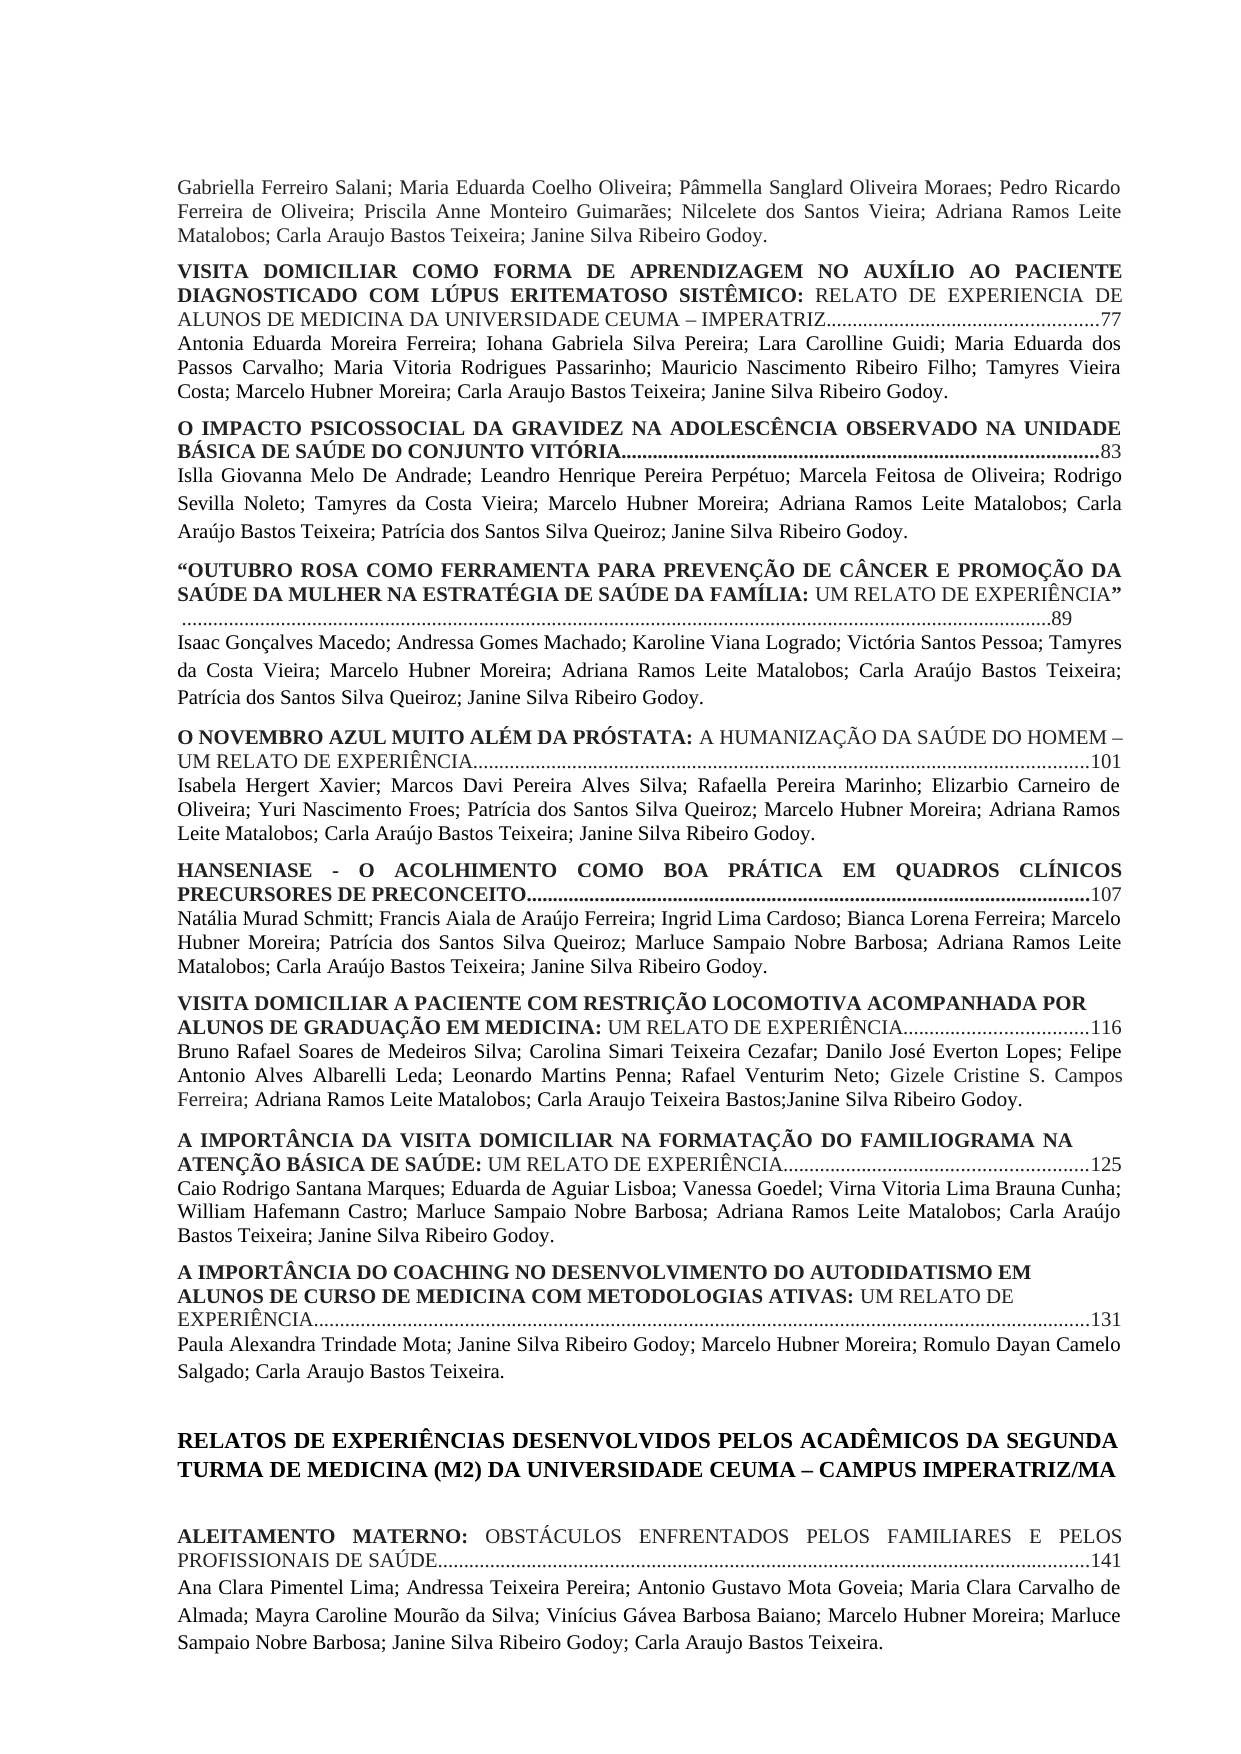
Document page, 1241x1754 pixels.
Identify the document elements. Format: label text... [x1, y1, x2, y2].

text Antonia Eduarda Moreira Ferreira; Iohana Gabriela Silva Pereira; Lara Carolline Guidi; Maria Eduarda dos Passos Carvalho; Maria Vitoria Rodrigues Passarinho; Mauricio Nascimento Ribeiro Filho; Tamyres Vieira Costa; Marcelo Hubner Moreira; Carla Araujo Bastos Teixeira; Janine Silva Ribeiro Godoy. [177, 331, 1121, 403]
text .......................................................................................................................................................................89 [181, 606, 1196, 630]
text A IMPORTÂNCIA DO COACHING NO DESENVOLVIMENTO DO AUTODIDATISMO EM ALUNOS DE CURSO DE MEDICINA COM METODOLOGIAS ATIVAS: UM RELATO DE EXPERIÊNCIA 131 [177, 1261, 1123, 1331]
text Islla Giovanna Melo De Andrade; Leandro Henrique Pereira Perpétuo; Marcela Feitosa de Oliveira; Rodrigo Sevilla Noleto; Tamyres da Costa Vieira; Marcelo Hubner Moreira; Adriana Ramos Leite Matalobos; Carla Araújo Bastos Teixeira; Patrícia dos Santos Silva Queiroz; Janine Silva Ribeiro Godoy. [177, 463, 1123, 543]
text Caio Rodrigo Santana Marques; Eduarda de Aguiar Lisboa; Vanessa Goedel; Virna Vitoria Lima Brauna Cunha; William Hafemann Castro; Marluce Sampaio Nobre Barbosa; Adriana Ramos Leite Matalobos; Carla Araújo Bastos Teixeira; Janine Silva Ribeiro Godoy. [177, 1176, 1122, 1247]
text Isaac Gonçalves Macedo; Andressa Gomes Machado; Karoline Viana Logrado; Victória Santos Pessoa; Tamyres da Costa Vieira; Marcelo Hubner Moreira; Adriana Ramos Leite Matalobos; Carla Araújo Bastos Teixeira; Patrícia dos Santos Silva Queiroz; Janine Silva Ribeiro Godoy. [177, 630, 1122, 709]
text Ana Clara Pimentel Lima; Andressa Teixeira Pereira; Antonio Gustavo Mota Goveia; Maria Clara Carvalho de Almada; Mayra Caroline Mourão da Silva; Vinícius Gávea Barbosa Baiano; Marcelo Hubner Moreira; Marluce Sampaio Nobre Barbosa; Janine Silva Ribeiro Godoy; Carla Araujo Bastos Teixeira. [177, 1575, 1122, 1654]
text Isabela Hergert Xavier; Marcos Davi Pereira Alves Silva; Rafaella Pereira Marinho; Elizarbio Carneiro de Oliveira; Yuri Nascimento Froes; Patrícia dos Santos Silva Queiroz; Marcelo Hubner Moreira; Adriana Ramos Leite Matalobos; Carla Araújo Bastos Teixeira; Janine Silva Ribeiro Godoy. [177, 773, 1122, 845]
text HANSENIASE - O ACOLHIMENTO COMO BOA PRÁTICA EM QUADROS CLÍNICOS PRECURSORES DE PRECONCEITO 107 [177, 858, 1122, 906]
text O IMPACTO PSICOSSOCIAL DA GRAVIDEZ NA ADOLESCÊNCIA OBSERVADO NA UNIDADE BÁSICA DE SAÚDE DO CONJUNTO VITÓRIA 83 [177, 417, 1122, 463]
text Bruno Rafael Soares de Medeiros Silva; Carolina Simari Teixeira Cezafar; Danilo José Everton Lopes; Felipe Antonio Alves Albarelli Leda; Leonardo Martins Penna; Rafael Venturim Neto; Gizele Cristine S. Campos Ferreira; Adriana Ramos Leite Matalobos; Carla Araujo Teixeira Bastos;Janine Silva Ribeiro Godoy. [177, 1039, 1123, 1111]
text VISITA DOMICILIAR A PACIENTE COM RESTRIÇÃO LOCOMOTIVA ACOMPANHADA POR ALUNOS DE GRADUAÇÃO EM MEDICINA: UM RELATO DE EXPERIÊNCIA 116 [177, 992, 1123, 1039]
text Paula Alexandra Trindade Mota; Janine Silva Ribeiro Godoy; Marcelo Hubner Moreira; Romulo Dayan Camelo Salgado; Carla Araujo Bastos Teixeira. [177, 1332, 1122, 1383]
text “OUTUBRO ROSA COMO FERRAMENTA PARA PREVENÇÃO DE CÂNCER E PROMOÇÃO DA SAÚDE DA MULHER NA ESTRATÉGIA DE SAÚDE DA FAMÍLIA: UM RELATO DE EXPERIÊNCIA” [177, 559, 1123, 606]
text A IMPORTÂNCIA DA VISITA DOMICILIAR NA FORMATAÇÃO DO FAMILIOGRAMA NA ATENÇÃO BÁSICA DE SAÚDE: UM RELATO DE EXPERIÊNCIA 125 [177, 1129, 1122, 1176]
text Natália Murad Schmitt; Francis Aiala de Araújo Ferreira; Ingrid Lima Cardoso; Bianca Lorena Ferreira; Marcelo Hubner Moreira; Patrícia dos Santos Silva Queiroz; Marluce Sampaio Nobre Barbosa; Adriana Ramos Leite Matalobos; Carla Araújo Bastos Teixeira; Janine Silva Ribeiro Godoy. [177, 906, 1122, 978]
text VISITA DOMICILIAR COMO FORMA DE APRENDIZAGEM NO AUXÍLIO AO PACIENTE DIAGNOSTICADO COM LÚPUS ERITEMATOSO SISTÊMICO: RELATO DE EXPERIENCIA DE ALUNOS DE MEDICINA DA UNIVERSIDADE CEUMA – IMPERATRIZ 77 [177, 260, 1123, 331]
text ALEITAMENTO MATERNO: OBSTÁCULOS ENFRENTADOS PELOS FAMILIARES E PELOS PROFISSIONAIS DE SAÚDE 141 [177, 1524, 1122, 1572]
text Gabriella Ferreiro Salani; Maria Eduarda Coelho Oliveira; Pâmmella Sanglard Oliveira Moraes; Pedro Ricardo Ferreira de Oliveira; Priscila Anne Monteiro Guimarães; Nilcelete dos Santos Vieira; Adriana Ramos Leite Matalobos; Carla Araujo Bastos Teixeira; Janine Silva Ribeiro Godoy. [177, 175, 1122, 247]
text RELATOS DE EXPERIÊNCIAS DESENVOLVIDOS PELOS ACADÊMICOS DA SEGUNDA TURMA DE MEDICINA (M2) DA UNIVERSIDADE CEUMA – CAMPUS IMPERATRIZ/MA [177, 1427, 1196, 1482]
text O NOVEMBRO AZUL MUITO ALÉM DA PRÓSTATA: A HUMANIZAÇÃO DA SAÚDE DO HOMEM – UM RELATO DE EXPERIÊNCIA 101 [177, 725, 1123, 773]
